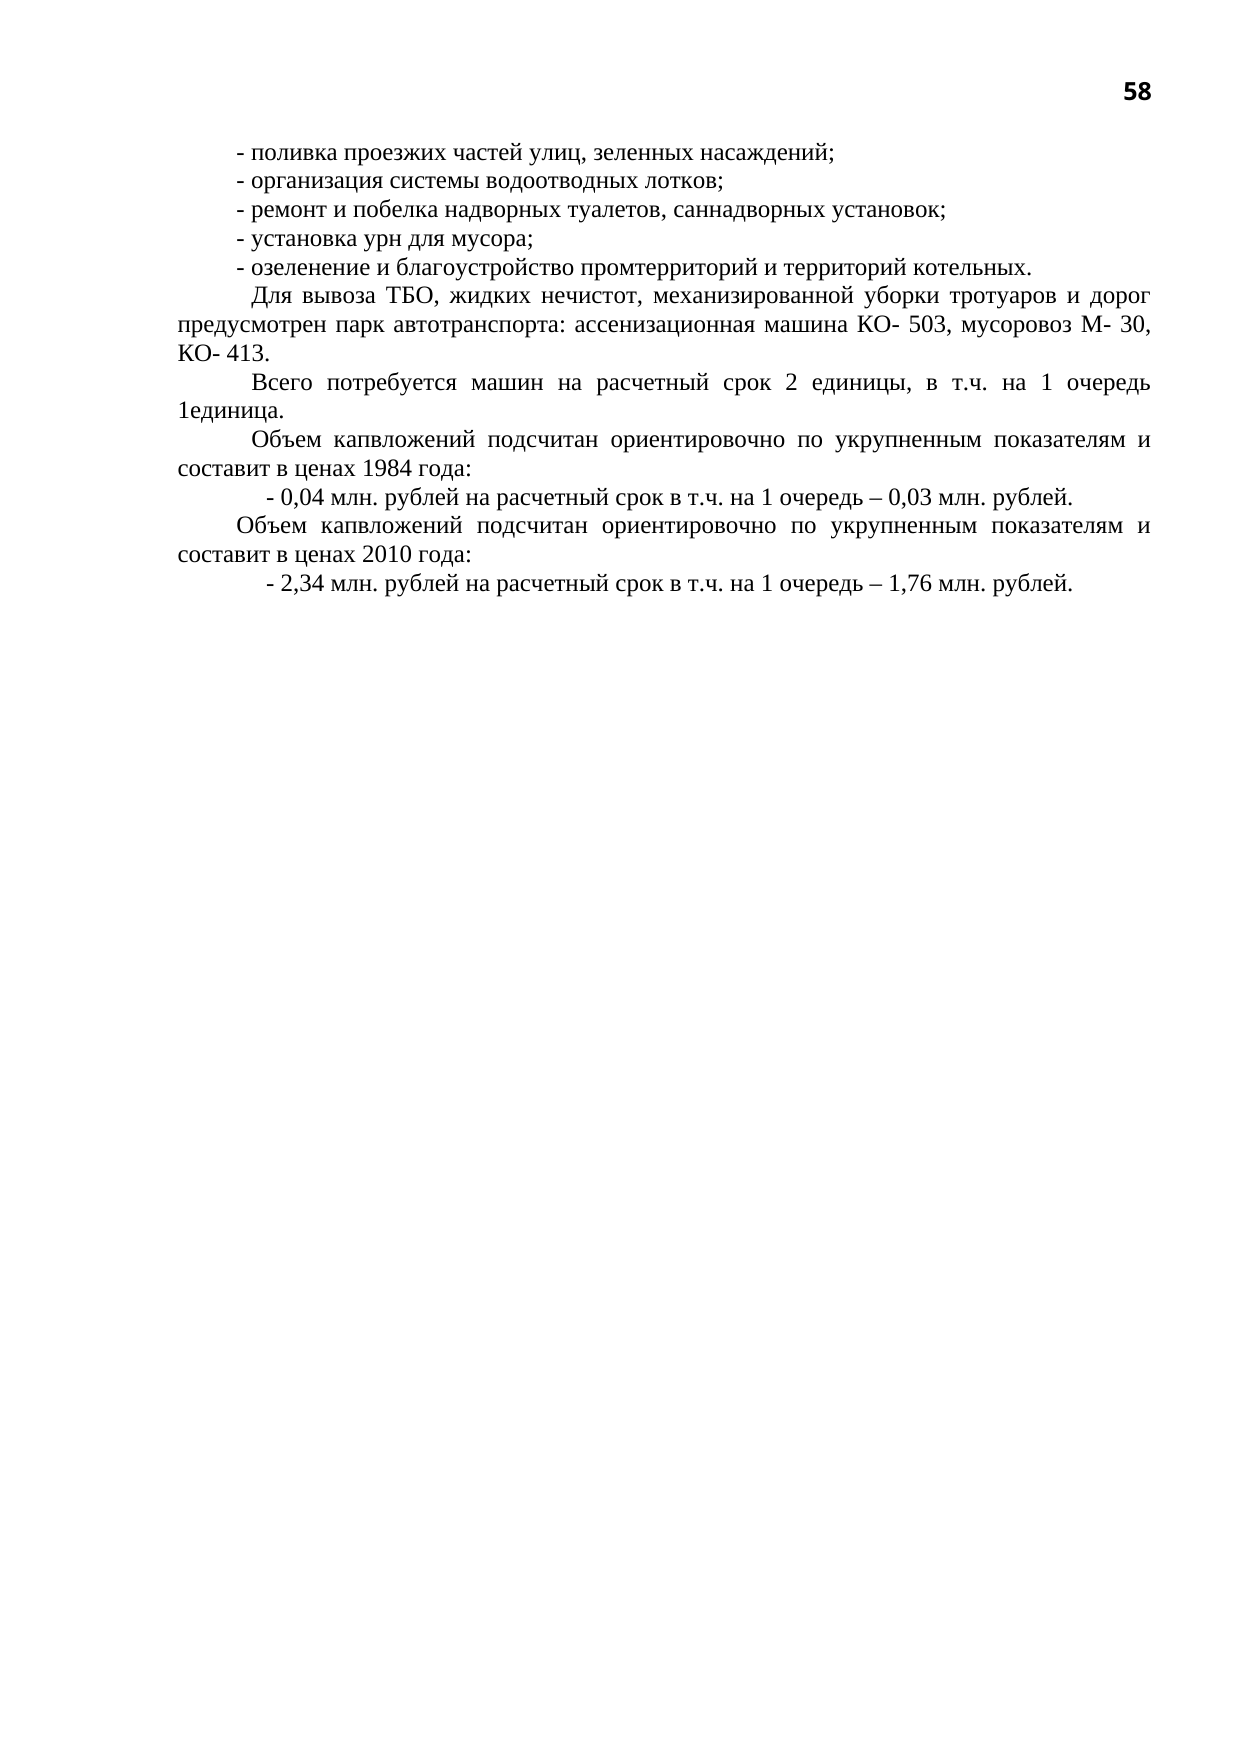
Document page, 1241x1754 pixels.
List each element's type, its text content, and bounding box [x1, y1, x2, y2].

text - поливка проезжих частей улиц, зеленных насаждений; [177, 137, 1152, 165]
text - озеленение и благоустройство промтерриторий и территорий котельных. [177, 252, 1152, 280]
text Для вывоза ТБО, жидких нечистот, механизированной уборки тротуаров и дорог предусмотрен парк автотранспорта: ассенизационная машина КО- 503, мусоровоз М- 30, КО- 413. [177, 280, 1152, 367]
text - 2,34 млн. рублей на расчетный срок в т.ч. на 1 очередь – 1,76 млн. рублей. [177, 568, 1152, 597]
text Объем капвложений подсчитан ориентировочно по укрупненным показателям и составит в ценах 1984 года: [177, 424, 1152, 482]
text - 0,04 млн. рублей на расчетный срок в т.ч. на 1 очередь – 0,03 млн. рублей. [177, 482, 1152, 510]
text Объем капвложений подсчитан ориентировочно по укрупненным показателям и составит в ценах 2010 года: [177, 510, 1152, 568]
text - организация системы водоотводных лотков; [177, 165, 1152, 194]
text - ремонт и побелка надворных туалетов, саннадворных установок; [177, 194, 1152, 223]
text Всего потребуется машин на расчетный срок 2 единицы, в т.ч. на 1 очередь 1единица. [177, 367, 1152, 424]
text - установка урн для мусора; [177, 223, 1152, 252]
